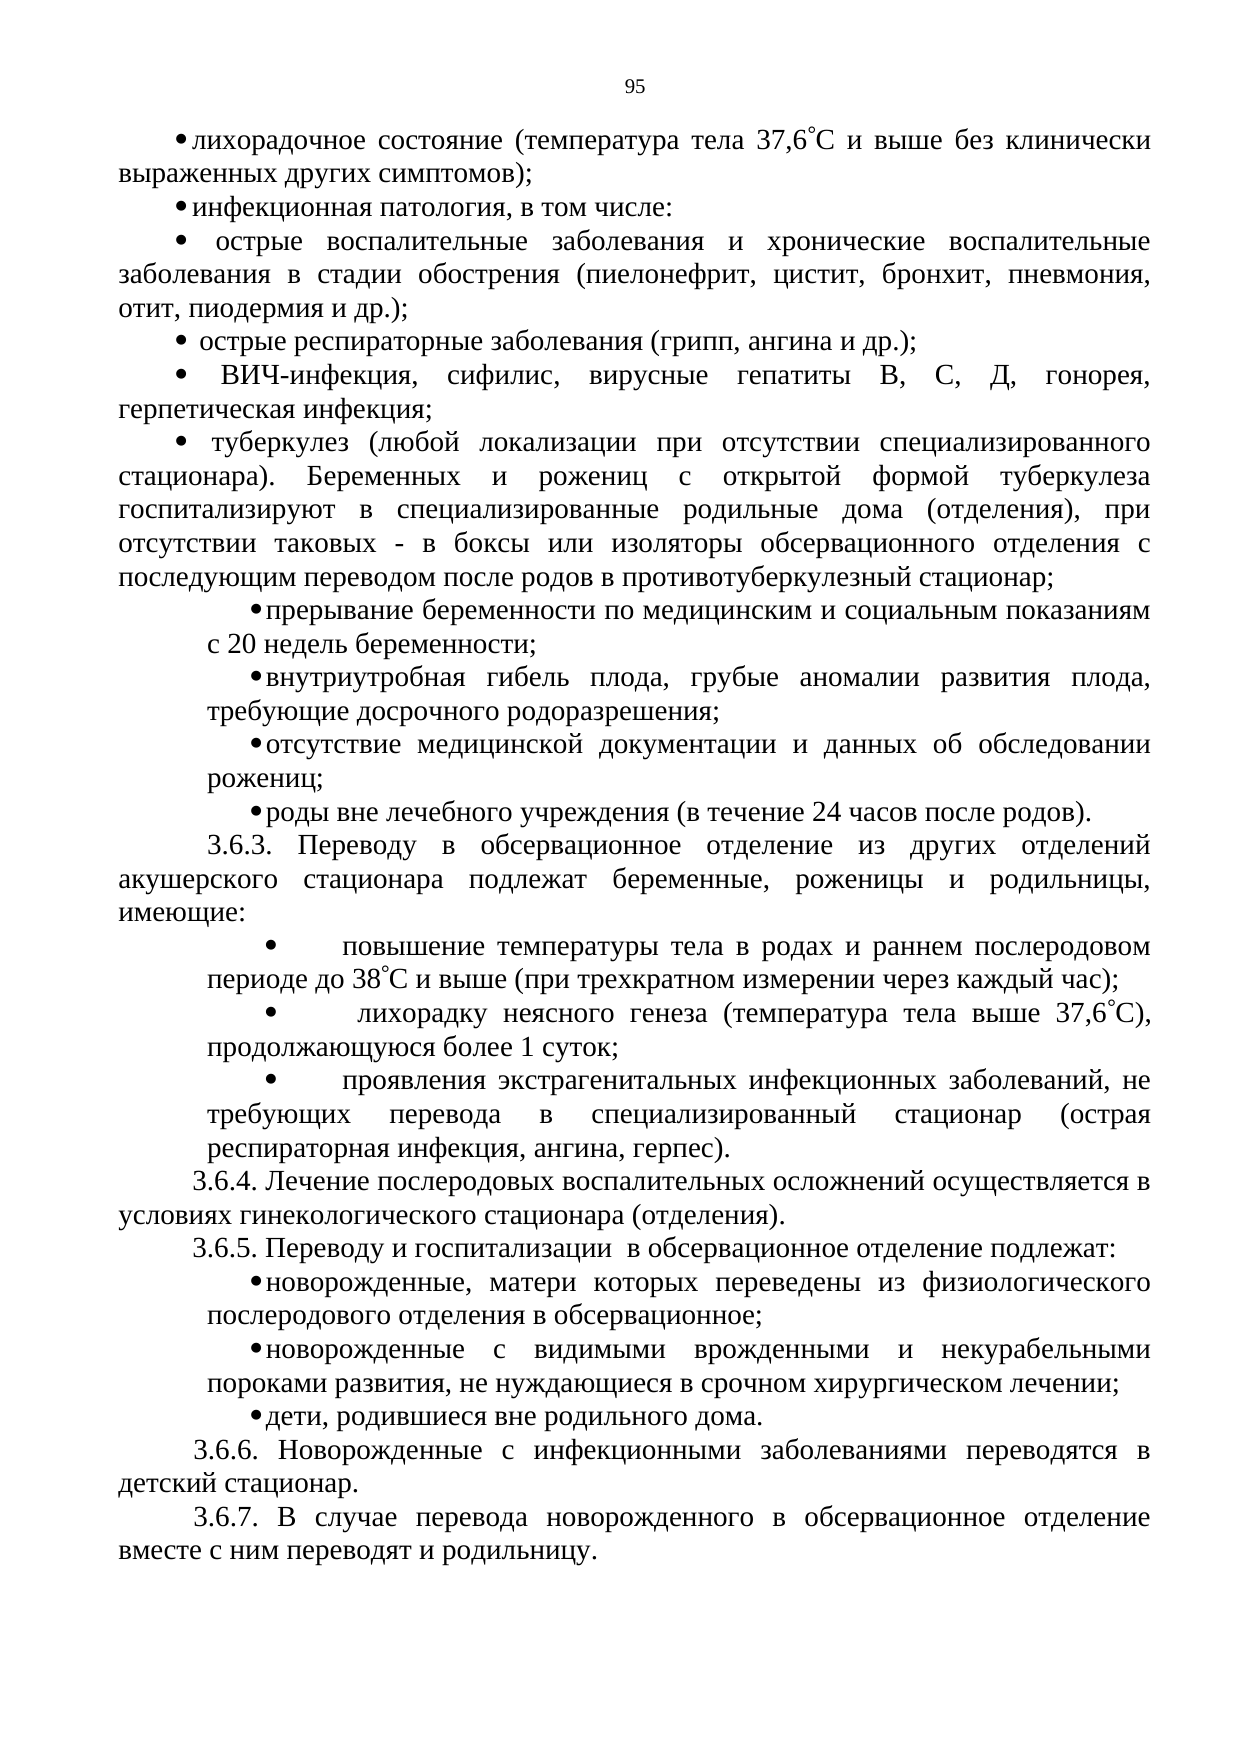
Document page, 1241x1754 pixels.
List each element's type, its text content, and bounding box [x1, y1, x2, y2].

list роды вне лечебного учреждения (в течение 24 часов после родов). [207, 794, 1152, 827]
text 3.6.3. Переводу в обсервационное отделение из других отделений акушерского стационара подлежат беременные, роженицы и родильницы, имеющие: [118, 827, 1152, 928]
list проявления экстрагенитальных инфекционных заболеваний, не требующих перевода в специализированный стационар (острая респираторная инфекция, ангина, герпес). [207, 1062, 1152, 1163]
text 3.6.5. Переводу и госпитализации в обсервационное отделение подлежат: [118, 1230, 1152, 1264]
list дети, родившиеся вне родильного дома. [207, 1398, 1152, 1432]
list лихорадку неясного генеза (температура тела выше 37,6C), продолжающуюся более 1 суток; [207, 995, 1152, 1062]
text 3.6.6. Новорожденные с инфекционными заболеваниями переводятся в детский стационар. [118, 1432, 1152, 1499]
text 3.6.7. В случае перевода новорожденного в обсервационное отделение вместе с ним переводят и родильницу. [118, 1499, 1152, 1566]
list лихорадочное состояние (температура тела 37,6C и выше без клинически выраженных других симптомов); [118, 122, 1152, 189]
list прерывание беременности по медицинским и социальным показаниям с 20 недель беременности; [207, 592, 1152, 659]
list инфекционная патология, в том числе: [118, 189, 1152, 223]
list внутриутробная гибель плода, грубые аномалии развития плода, требующие досрочного родоразрешения; [207, 659, 1152, 727]
list отсутствие медицинской документации и данных об обследовании рожениц; [207, 727, 1152, 794]
list ВИЧ-инфекция, сифилис, вирусные гепатиты В, С, Д, гонорея, герпетическая инфекция; [118, 357, 1152, 424]
list новорожденные с видимыми врожденными и некурабельными пороками развития, не нуждающиеся в срочном хирургическом лечении; [207, 1331, 1152, 1398]
list острые респираторные заболевания (грипп, ангина и др.); [118, 323, 1152, 357]
list новорожденные, матери которых переведены из физиологического послеродового отделения в обсервационное; [207, 1264, 1152, 1331]
list острые воспалительные заболевания и хронические воспалительные заболевания в стадии обострения (пиелонефрит, цистит, бронхит, пневмония, отит, пиодермия и др.); [118, 223, 1152, 323]
list повышение температуры тела в родах и раннем послеродовом периоде до 38C и выше (при трехкратном измерении через каждый час); [207, 928, 1152, 995]
text 3.6.4. Лечение послеродовых воспалительных осложнений осуществляется в условиях гинекологического стационара (отделения). [118, 1163, 1152, 1230]
list туберкулез (любой локализации при отсутствии специализированного стационара). Беременных и рожениц с открытой формой туберкулеза госпитализируют в специализированные родильные дома (отделения), при отсутствии таковых - в боксы или изоляторы обсервационного отделения с последующим переводом после родов в противотуберкулезный стационар; [118, 424, 1152, 592]
